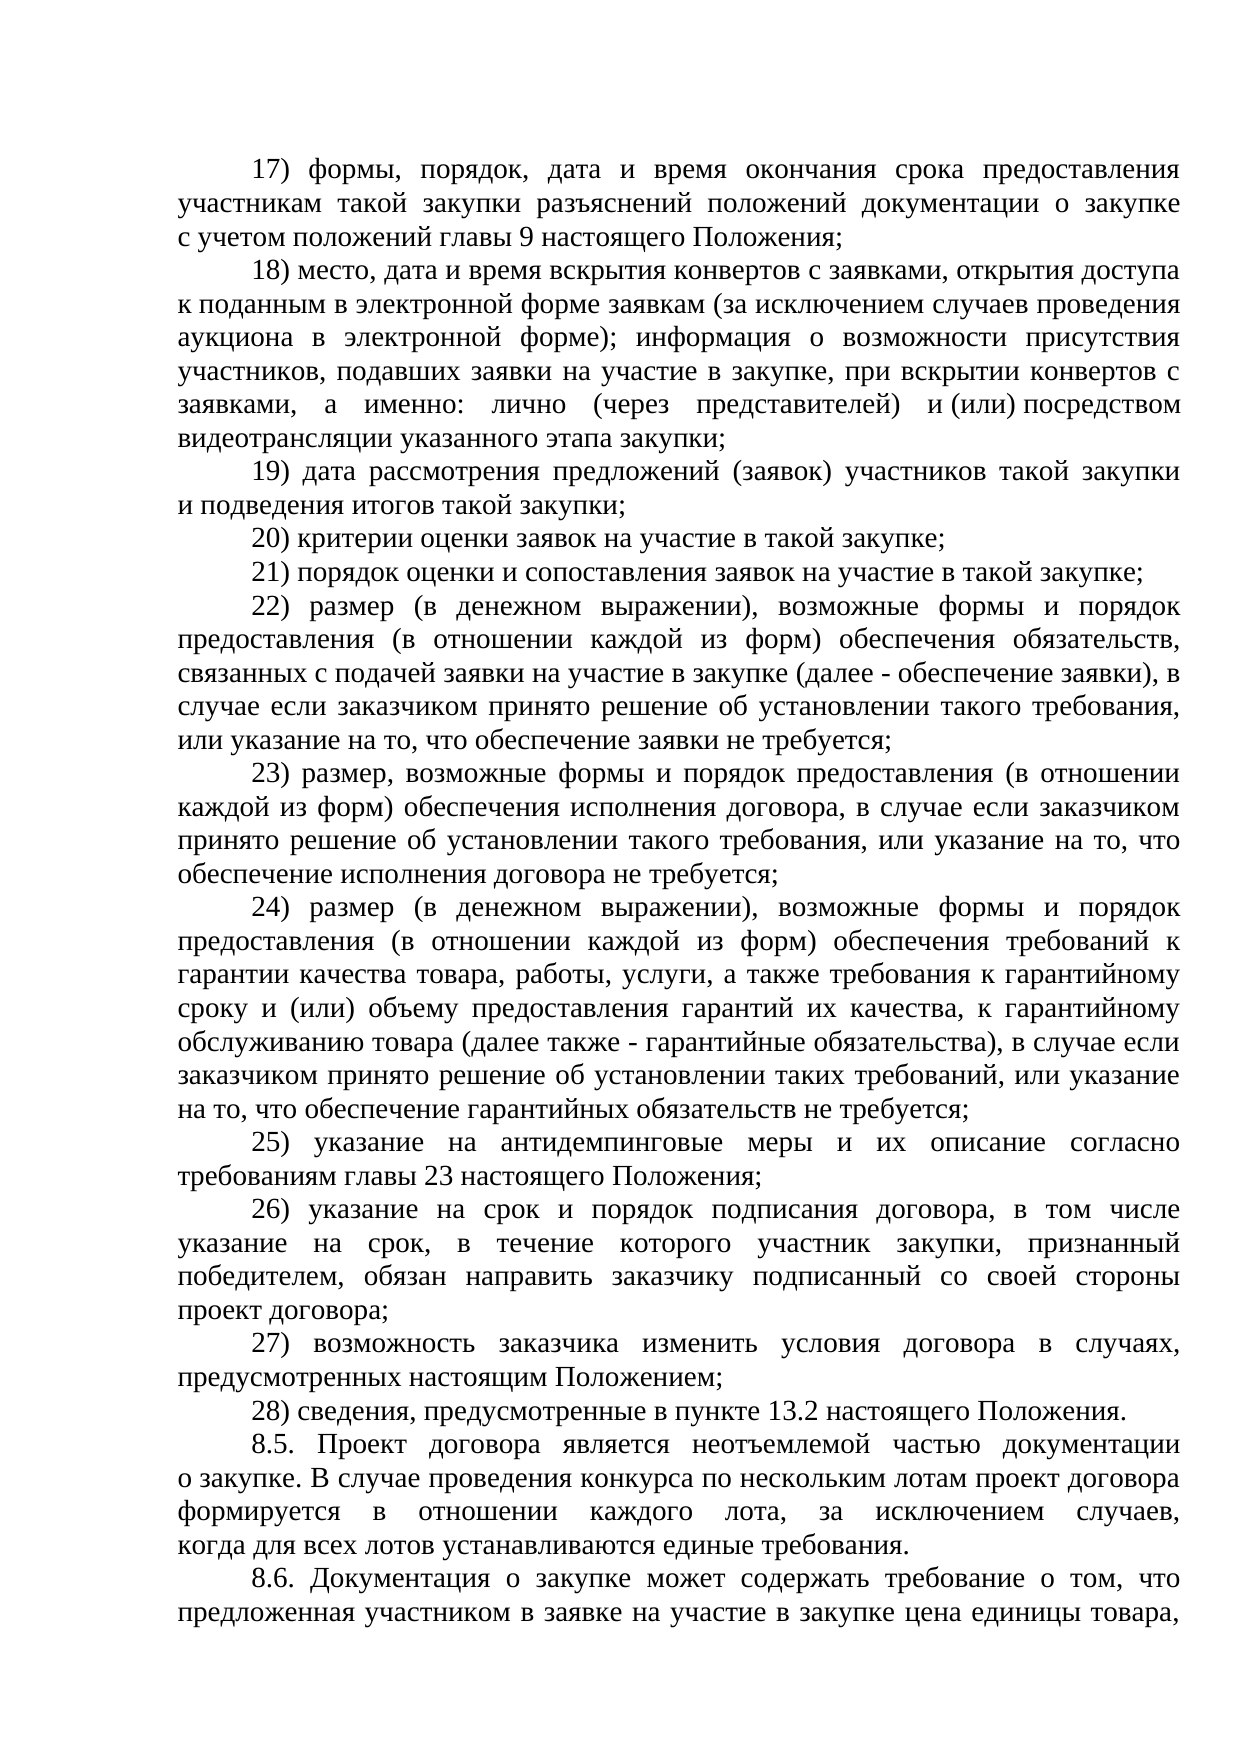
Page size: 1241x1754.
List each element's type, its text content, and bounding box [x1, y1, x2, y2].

text 27) возможность заказчика изменить условия договора в случаях, предусмотренных настоящим Положением; [177, 1326, 1181, 1393]
text 8.5. Проект договора является неотъемлемой частью документации о закупке. В случае проведения конкурса по нескольким лотам проект договора формируется в отношении каждого лота, за исключением случаев, когда для всех лотов устанавливаются единые требования. [177, 1426, 1181, 1560]
text 24) размер (в денежном выражении), возможные формы и порядок предоставления (в отношении каждой из форм) обеспечения требований к гарантии качества товара, работы, услуги, а также требования к гарантийному сроку и (или) объему предоставления гарантий их качества, к гарантийному обслуживанию товара (далее также - гарантийные обязательства), в случае если заказчиком принято решение об установлении таких требований, или указание на то, что обеспечение гарантийных обязательств не требуется; [177, 889, 1181, 1124]
text 20) критерии оценки заявок на участие в такой закупке; [177, 521, 1181, 554]
text 22) размер (в денежном выражении), возможные формы и порядок предоставления (в отношении каждой из форм) обеспечения обязательств, связанных с подачей заявки на участие в закупке (далее - обеспечение заявки), в случае если заказчиком принято решение об установлении такого требования, или указание на то, что обеспечение заявки не требуется; [177, 588, 1181, 755]
text 23) размер, возможные формы и порядок предоставления (в отношении каждой из форм) обеспечения исполнения договора, в случае если заказчиком принято решение об установлении такого требования, или указание на то, что обеспечение исполнения договора не требуется; [177, 755, 1181, 889]
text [177, 1560, 1181, 1627]
text 18) место, дата и время вскрытия конвертов с заявками, открытия доступа к поданным в электронной форме заявкам (за исключением случаев проведения аукциона в электронной форме); информация о возможности присутствия участников, подавших заявки на участие в закупке, при вскрытии конвертов с заявками, а именно: лично (через представителей) и (или) посредством видеотрансляции указанного этапа закупки; [177, 252, 1181, 453]
text 21) порядок оценки и сопоставления заявок на участие в такой закупке; [177, 554, 1181, 588]
text 19) дата рассмотрения предложений (заявок) участников такой закупки и подведения итогов такой закупки; [177, 453, 1181, 521]
text 25) указание на антидемпинговые меры и их описание согласно требованиям главы 23 настоящего Положения; [177, 1124, 1181, 1191]
text 17) формы, порядок, дата и время окончания срока предоставления участникам такой закупки разъяснений положений документации о закупке с учетом положений главы 9 настоящего Положения; [177, 152, 1181, 252]
text 26) указание на срок и порядок подписания договора, в том числе указание на срок, в течение которого участник закупки, признанный победителем, обязан направить заказчику подписанный со своей стороны проект договора; [177, 1191, 1181, 1326]
text 28) сведения, предусмотренные в пункте 13.2 настоящего Положения. [177, 1393, 1181, 1426]
